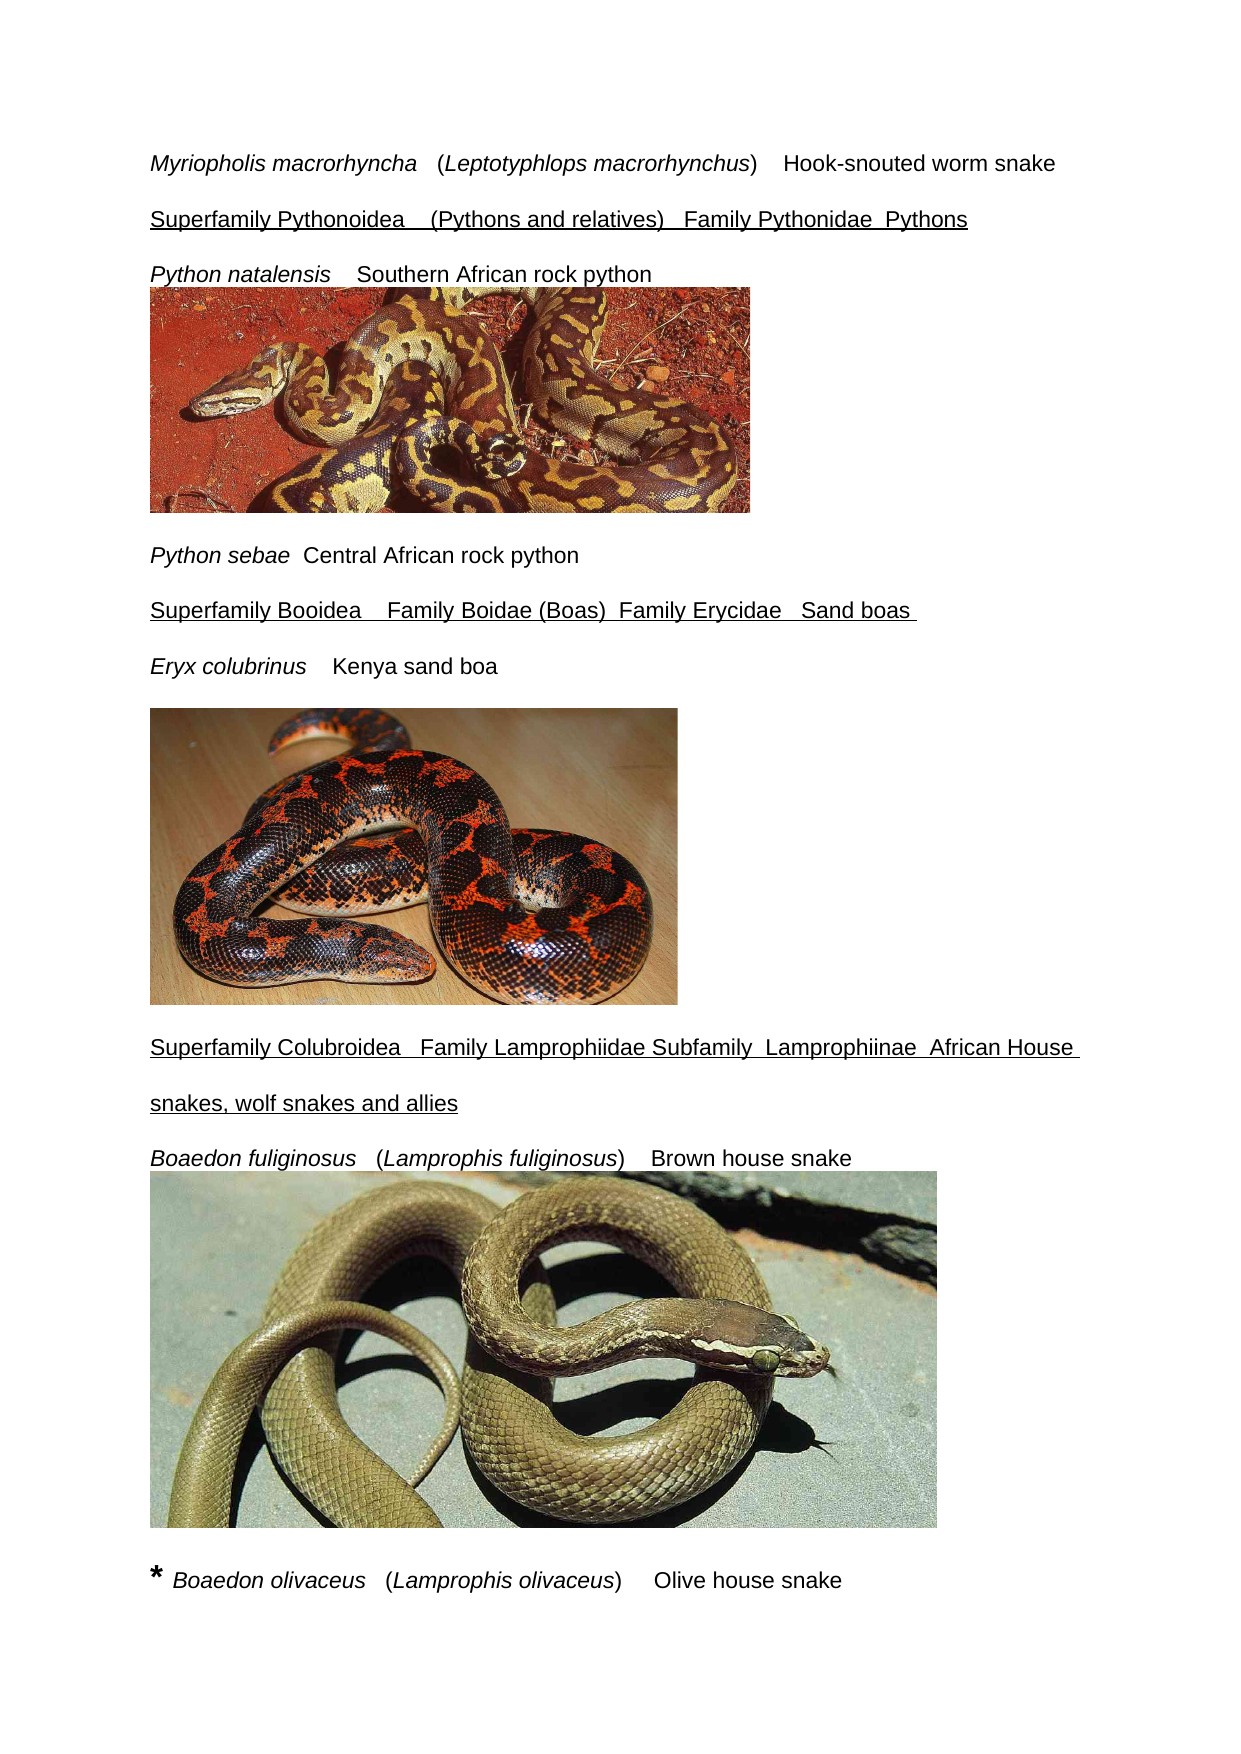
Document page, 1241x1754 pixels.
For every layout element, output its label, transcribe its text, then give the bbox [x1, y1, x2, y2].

text Eryx colubrinus Kenya sand boa [150, 653, 1090, 679]
picture [150, 708, 678, 1005]
text Myriopholis macrorhyncha (Leptotyphlops macrorhynchus) Hook-snouted worm snake [150, 150, 1090, 176]
text Python sebae Central African rock python [150, 542, 1090, 568]
text Superfamily Colubroidea Family Lamprophiidae Subfamily Lamprophiinae African House [150, 1034, 1090, 1061]
picture [150, 287, 750, 513]
text Superfamily Booidea Family Boidae (Boas) Family Erycidae Sand boas [150, 597, 1090, 623]
text Superfamily Pythonoidea (Pythons and relatives) Family Pythonidae Pythons [150, 206, 1090, 232]
text * Boaedon olivaceus (Lamprophis olivaceus) Olive house snake [150, 1557, 1090, 1595]
picture [150, 1171, 937, 1528]
text snakes, wolf snakes and allies [150, 1090, 1090, 1116]
